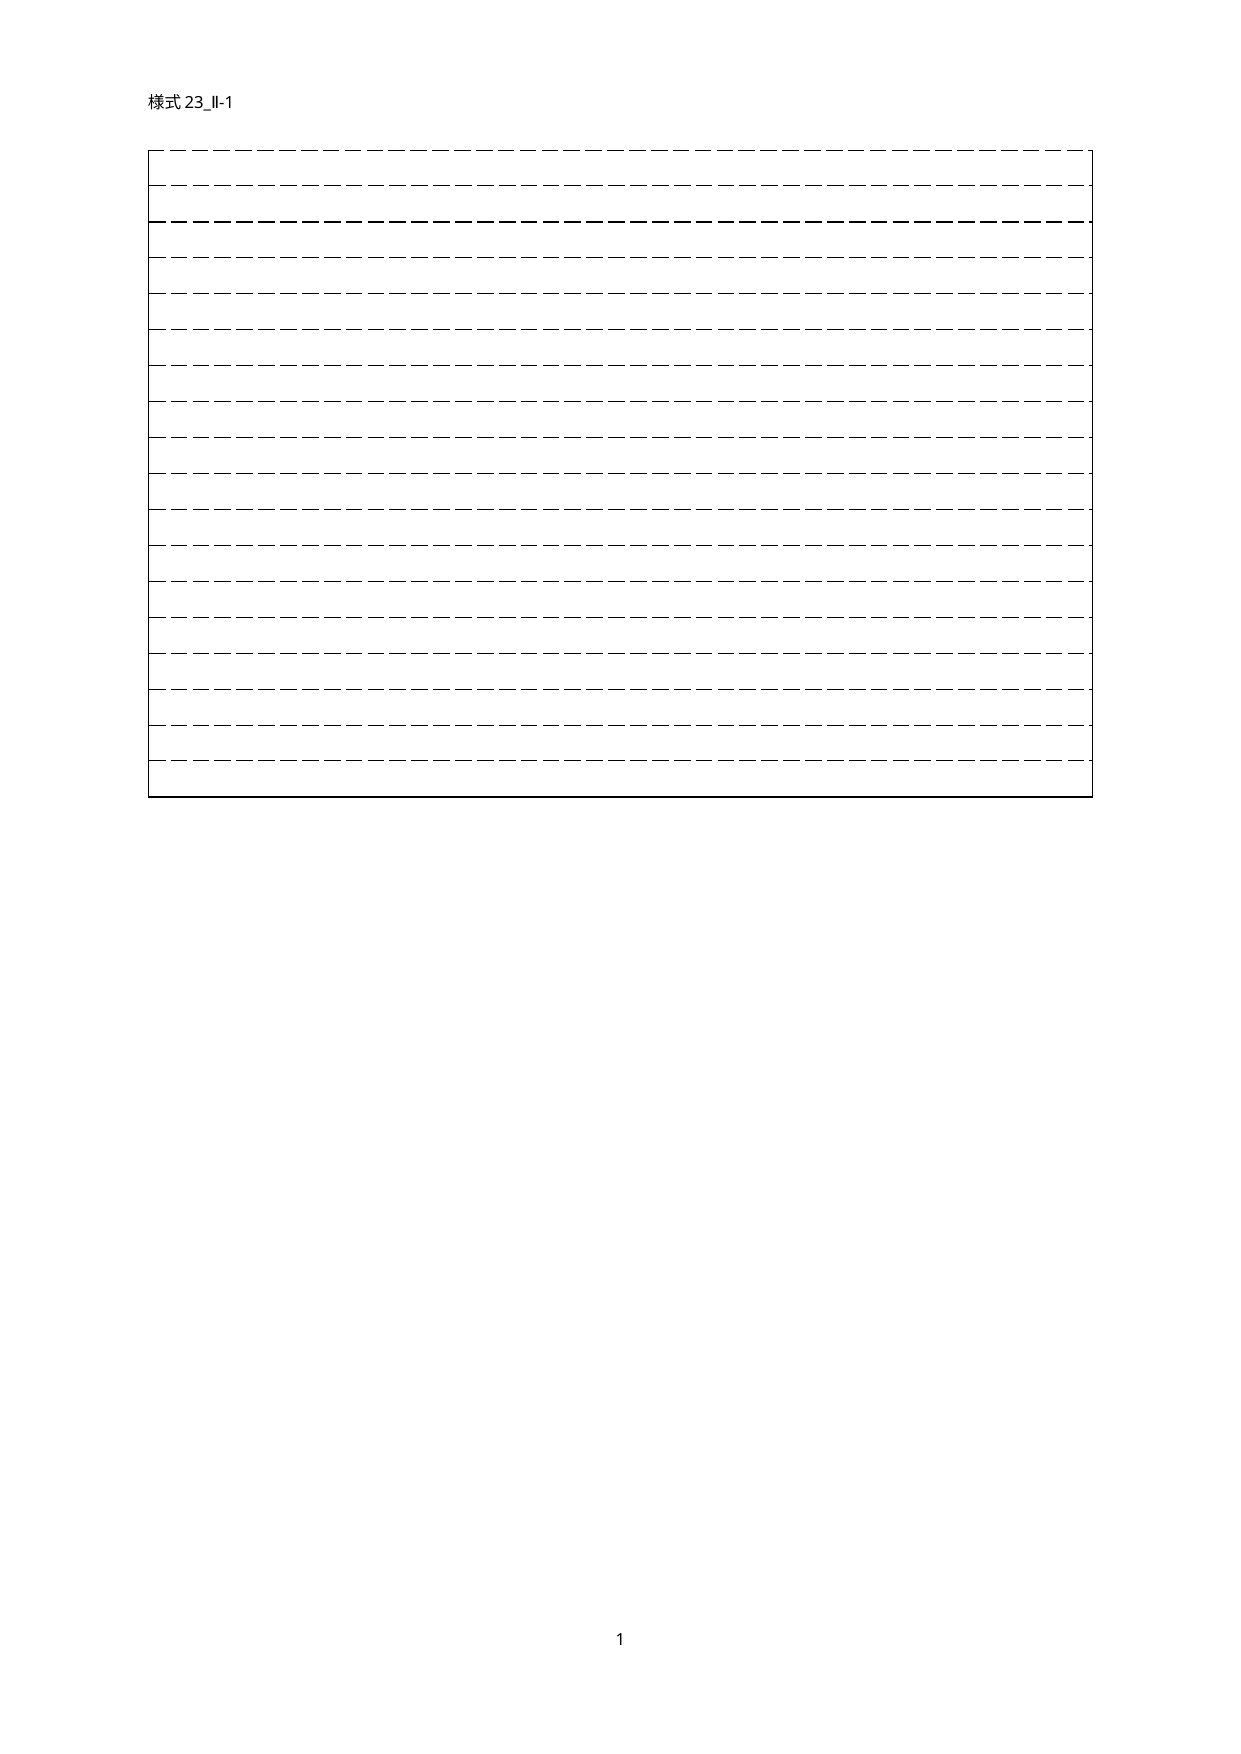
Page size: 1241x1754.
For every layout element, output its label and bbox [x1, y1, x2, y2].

table_cell [149, 760, 1092, 796]
table_cell [149, 437, 1092, 473]
table_cell [149, 725, 1092, 760]
table_cell [149, 473, 1092, 509]
table_cell [149, 617, 1092, 653]
table_cell [149, 293, 1092, 329]
table_cell [149, 329, 1092, 365]
table_cell [149, 221, 1092, 257]
table_cell [149, 257, 1092, 293]
table_cell [149, 401, 1092, 437]
table_cell [149, 545, 1092, 581]
table_cell [149, 509, 1092, 545]
table_cell [149, 581, 1092, 617]
table_cell [149, 185, 1092, 221]
table_cell [149, 365, 1092, 401]
table_cell [149, 689, 1092, 724]
table_cell [149, 653, 1092, 688]
table_cell [149, 150, 1092, 185]
